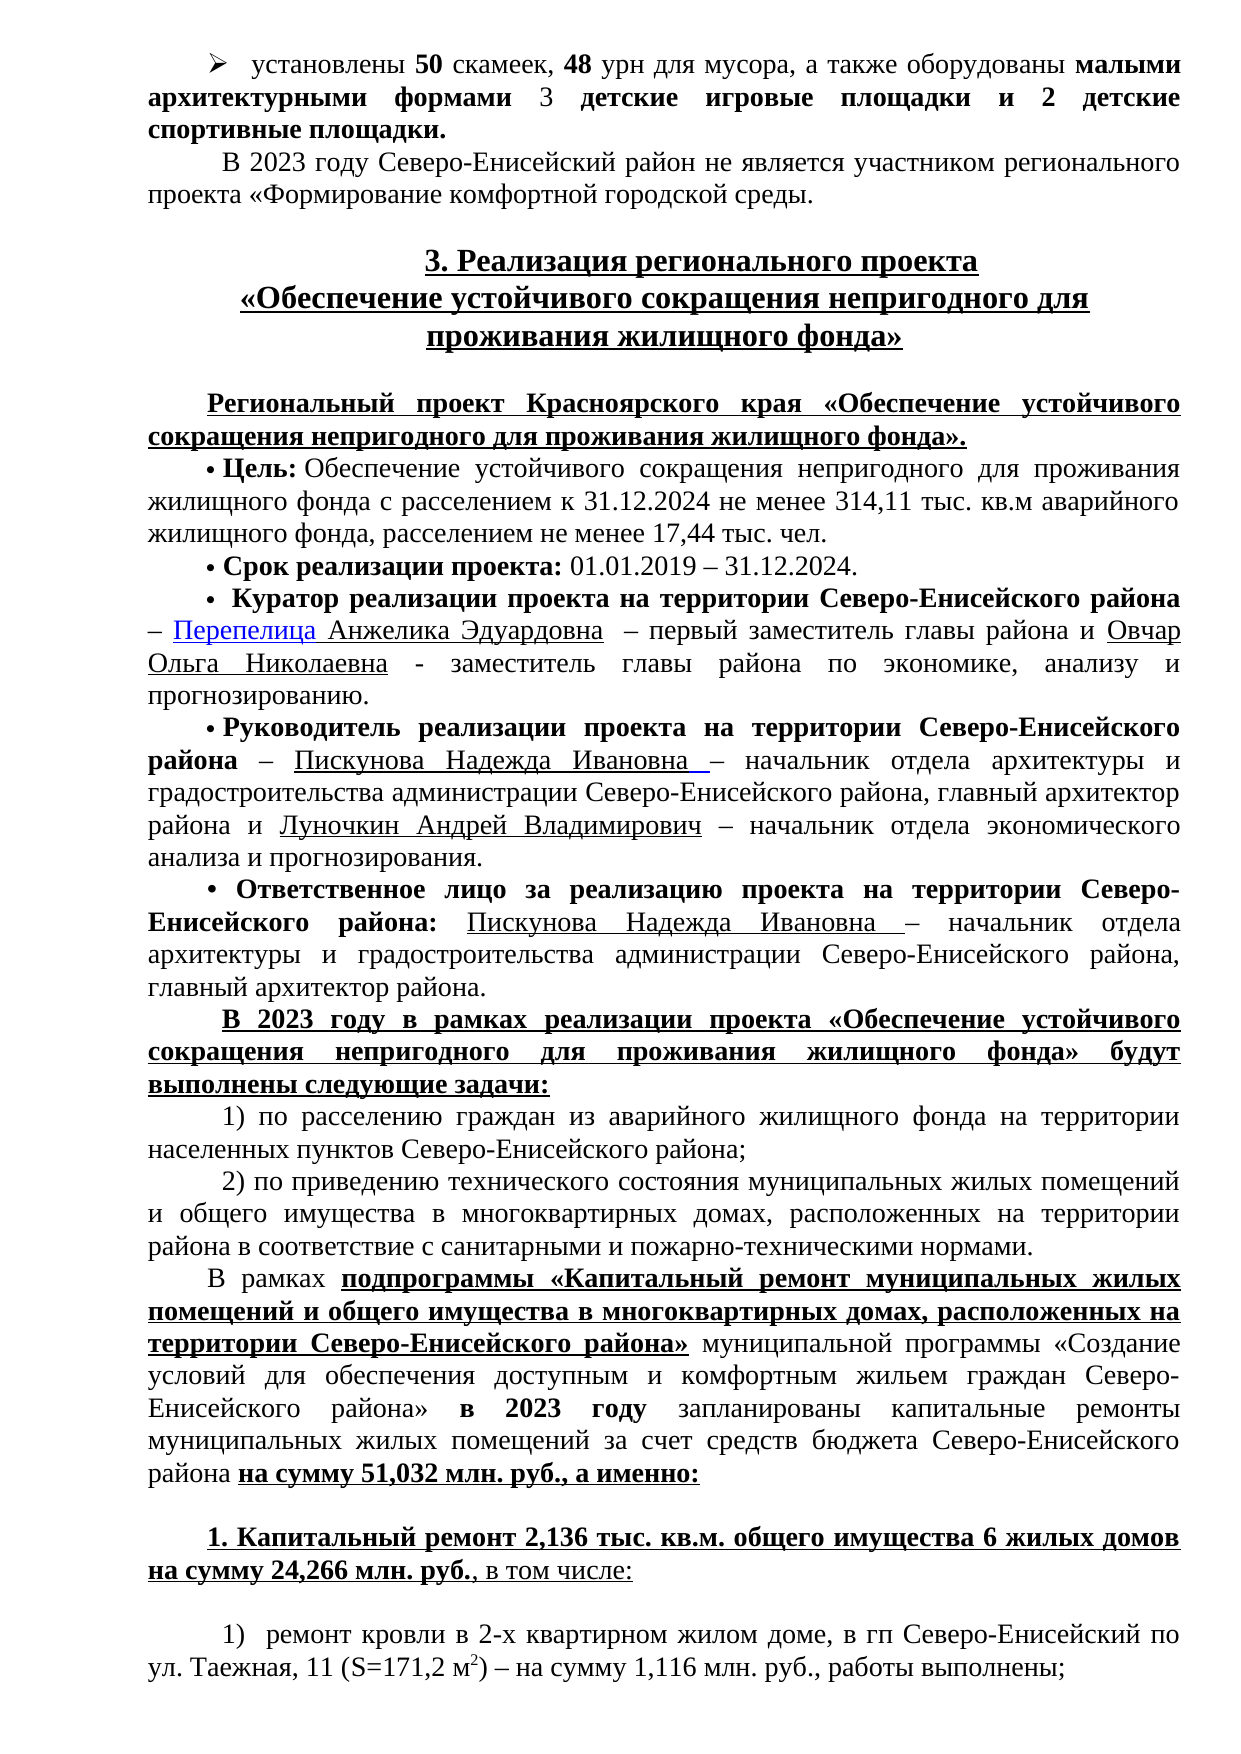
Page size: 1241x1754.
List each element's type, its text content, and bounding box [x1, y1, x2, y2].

list установлены 50 скамеек, 48 урн для мусора, а также оборудованы малыми архитектурными формами 3 детские игровые площадки и 2 детские спортивные площадки. [148, 47, 1181, 144]
text Региональный проект Красноярского края «Обеспечение устойчивого сокращения непригодного для проживания жилищного фонда». [148, 387, 1181, 451]
list Цель: Обеспечение устойчивого сокращения непригодного для проживания жилищного фонда с расселением к 31.12.2024 не менее 314,11 тыс. кв.м аварийного жилищного фонда, расселением не менее 17,44 тыс. чел. [148, 451, 1181, 548]
list ремонт кровли в 2-х квартирном жилом доме, в гп Северо-Енисейский по ул. Таежная, 11 (S=171,2 м2) – на сумму 1,116 млн. руб., работы выполнены; [148, 1618, 1181, 1682]
list Руководитель реализации проекта на территории Северо-Енисейского района – Пискунова Надежда Ивановна – начальник отдела архитектуры и градостроительства администрации Северо-Енисейского района, главный архитектор района и Луночкин Андрей Владимирович – начальник отдела экономического анализа и прогнозирования. [148, 711, 1181, 872]
list В 2023 году в рамках реализации проекта «Обеспечение устойчивого сокращения непригодного для проживания жилищного фонда» будут выполнены следующие задачи: [148, 1064, 1181, 1099]
text В 2023 году Северо-Енисейский район не является участником регионального проекта «Формирование комфортной городской среды. [148, 144, 1181, 209]
list «Обеспечение устойчивого сокращения непригодного для проживания жилищного фонда» [148, 279, 1181, 353]
list 1) по расселению граждан из аварийного жилищного фонда на территории населенных пунктов Северо-Енисейского района; [148, 1099, 1181, 1164]
list • Ответственное лицо за реализацию проекта на территории Северо-Енисейского района: Пискунова Надежда Ивановна – начальник отдела архитектуры и градостроительства администрации Северо-Енисейского района, главный архитектор района. [148, 872, 1181, 1002]
list Срок реализации проекта: 01.01.2019 – 31.12.2024. [148, 548, 1181, 581]
list Куратор реализации проекта на территории Северо-Енисейского района – Перепелица Анжелика Эдуардовна – первый заместитель главы района и Овчар Ольга Николаевна - заместитель главы района по экономике, анализу и прогнозированию. [148, 581, 1181, 711]
text В рамках подпрограммы «Капитальный ремонт муниципальных жилых помещений и общего имущества в многоквартирных домах, расположенных на территории Северо-Енисейского района» муниципальной программы «Создание условий для обеспечения доступным и комфортным жильем граждан Северо-Енисейского района» в 2023 году запланированы капитальные ремонты муниципальных жилых помещений за счет средств бюджета Северо-Енисейского района на сумму 51,032 млн. руб., а именно: [148, 1261, 1181, 1322]
list В 2023 году в рамках реализации проекта «Обеспечение устойчивого сокращения непригодного для проживания жилищного фонда» будут выполнены следующие задачи: [148, 1002, 1181, 1063]
list 3. Реализация регионального проекта [148, 242, 1181, 279]
list 2) по приведению технического состояния муниципальных жилых помещений и общего имущества в многоквартирных домах, расположенных на территории района в соответствие с санитарными и пожарно-техническими нормами. [148, 1164, 1181, 1261]
text 1. Капитальный ремонт 2,136 тыс. кв.м. общего имущества 6 жилых домов на сумму 24,266 млн. руб., в том числе: [148, 1520, 1181, 1585]
text В рамках подпрограммы «Капитальный ремонт муниципальных жилых помещений и общего имущества в многоквартирных домах, расположенных на территории Северо-Енисейского района» муниципальной программы «Создание условий для обеспечения доступным и комфортным жильем граждан Северо-Енисейского района» в 2023 году запланированы капитальные ремонты муниципальных жилых помещений за счет средств бюджета Северо-Енисейского района на сумму 51,032 млн. руб., а именно: [148, 1323, 1181, 1488]
